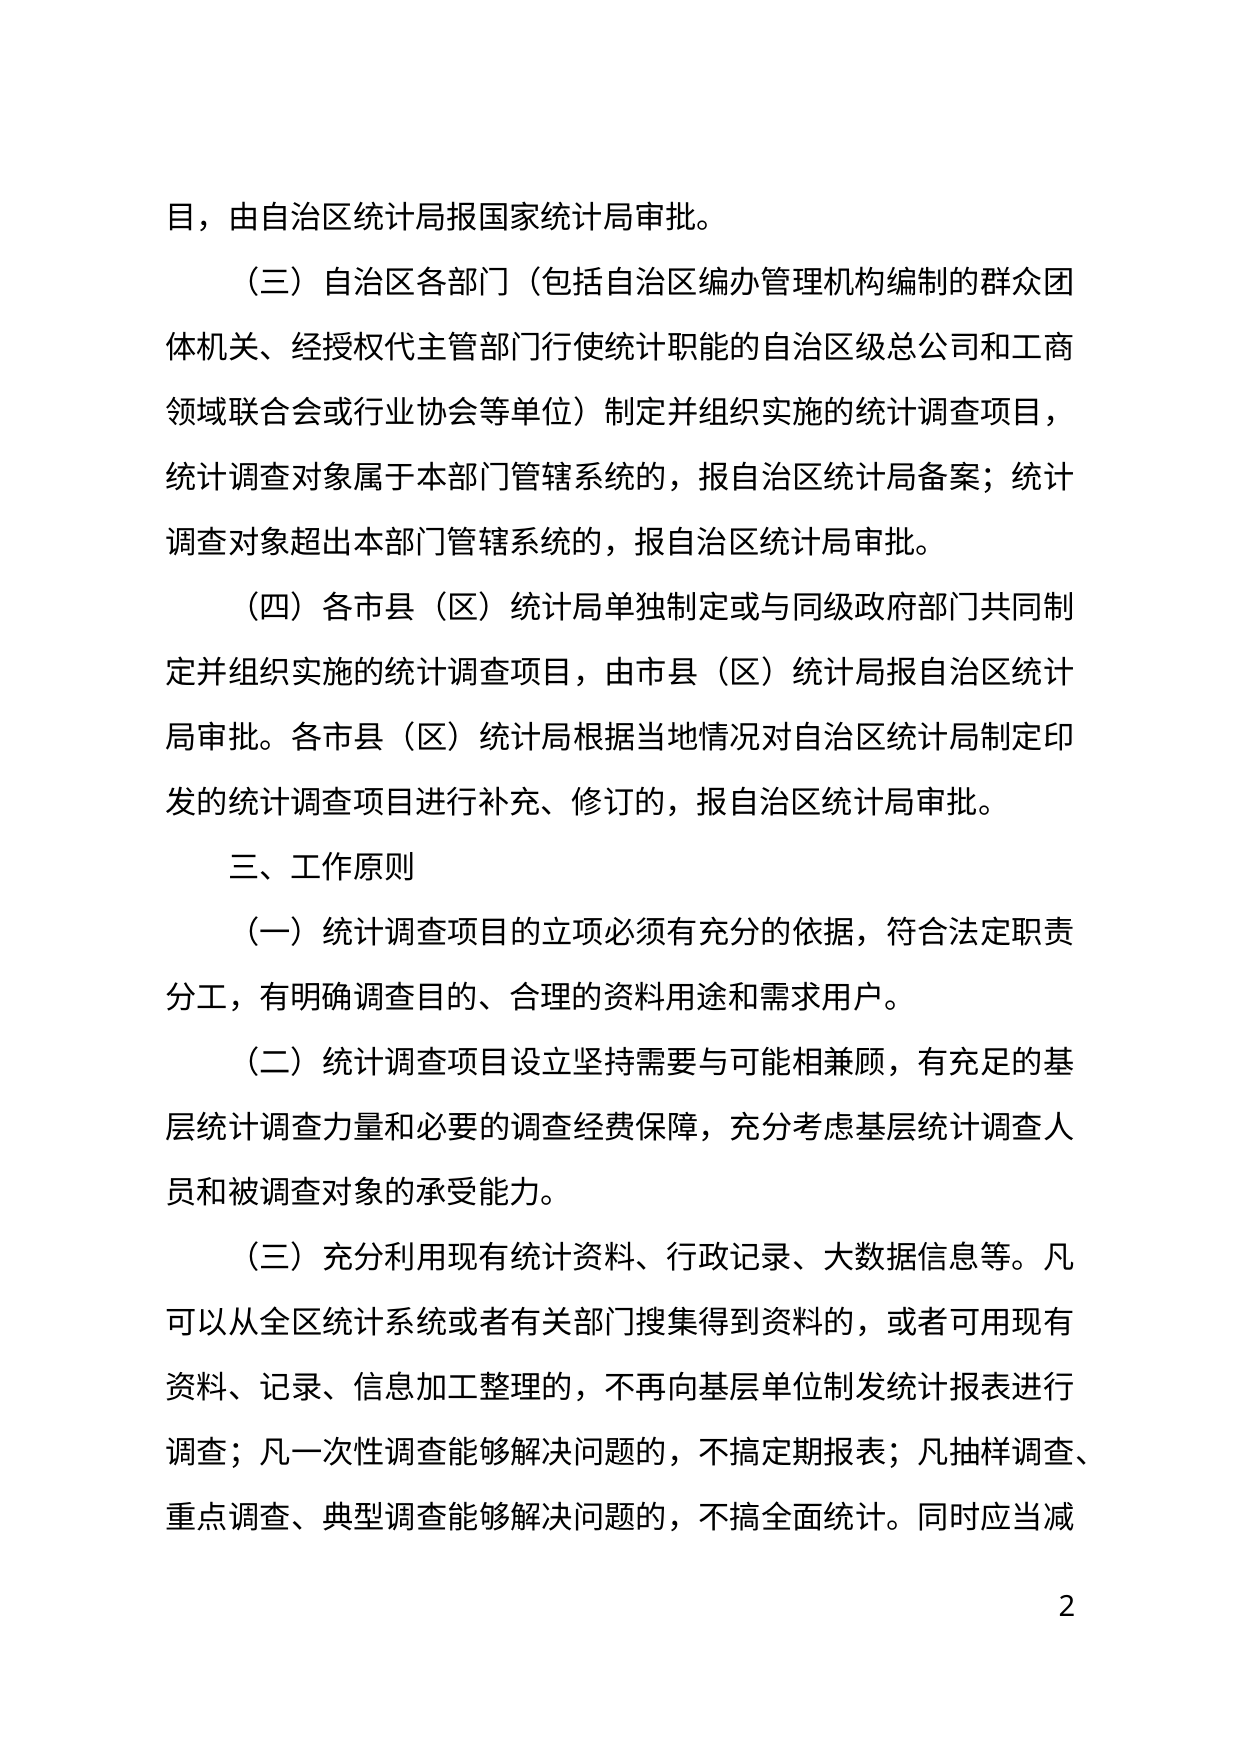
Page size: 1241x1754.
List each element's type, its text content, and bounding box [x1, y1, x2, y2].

text （三）自治区各部门（包括自治区编办管理机构编制的群众团体机关、经授权代主管部门行使统计职能的自治区级总公司和工商领域联合会或行业协会等单位）制定并组织实施的统计调查项目，统计调查对象属于本部门管辖系统的，报自治区统计局备案；统计调查对象超出本部门管辖系统的，报自治区统计局审批。 [165, 247, 1075, 572]
text （一）统计调查项目的立项必须有充分的依据，符合法定职责分工，有明确调查目的、合理的资料用途和需求用户。 [165, 897, 1075, 1027]
text （四）各市县（区）统计局单独制定或与同级政府部门共同制定并组织实施的统计调查项目，由市县（区）统计局报自治区统计局审批。各市县（区）统计局根据当地情况对自治区统计局制定印发的统计调查项目进行补充、修订的，报自治区统计局审批。 [165, 572, 1075, 832]
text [165, 182, 1075, 247]
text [165, 1222, 1075, 1547]
subtitle 三、工作原则 [165, 832, 1075, 897]
text （二）统计调查项目设立坚持需要与可能相兼顾，有充足的基层统计调查力量和必要的调查经费保障，充分考虑基层统计调查人员和被调查对象的承受能力。 [165, 1027, 1075, 1222]
